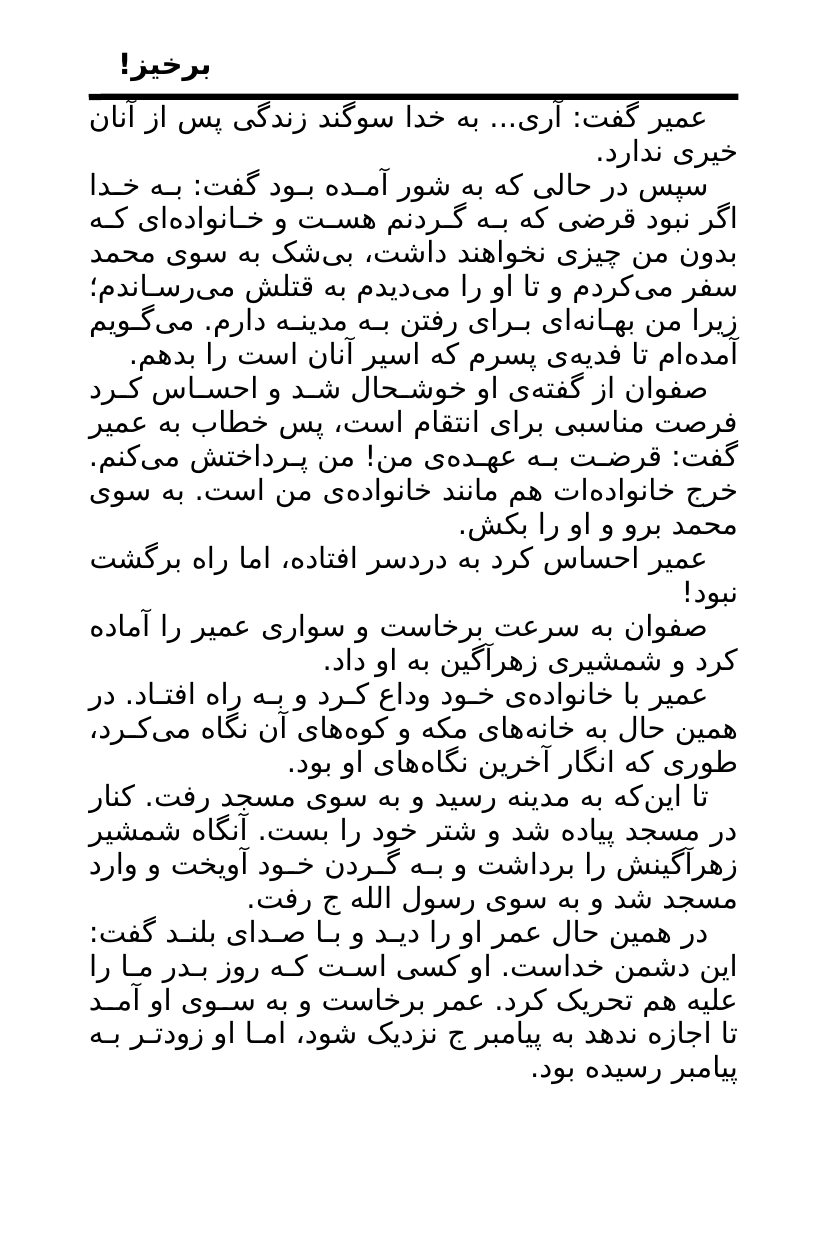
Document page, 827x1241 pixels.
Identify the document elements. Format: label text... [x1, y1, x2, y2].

text عمیر گفت: آری... به خدا سوگند زندگی پس از آنان خیری ندارد. [89, 100, 738, 168]
text در همین حال عمر او را دید و با صدای بلند گفت: این دشمن خداست. او کسی است که روز بدر ما را علیه هم تحریک کرد. عمر برخاست و به سوی او آمد تا اجازه ندهد به پیامبر ج نزدیک شود، اما او زودتر به پیامبر رسیده بود. [89, 915, 738, 1085]
text صفوان به سرعت برخاست و سواری عمیر را آماده کرد و شمشیری زهرآگین به او داد. [89, 609, 738, 677]
text صفوان از گفته‌ی او خوشحال شد و احساس کرد فرصت مناسبی برای انتقام است، پس خطاب به عمیر گفت: قرضت به عهده‌ی من! من پرداختش می‌کنم. خرج خانواده‌ات هم مانند خانواده‌ی من است. به سوی محمد برو و او را بکش. [89, 372, 738, 541]
text سپس در حالی که به شور آمده بود گفت: به خدا اگر نبود قرضی که به گردنم هست و خانواده‌ای که بدون من چیزی نخواهند داشت، بی‌شک به سوی محمد سفر می‌کردم و تا او را می‌دیدم به قتلش می‌رساندم؛ زیرا من بهانه‌ای برای رفتن به مدینه دارم. می‌گویم آمده‌ام تا فدیه‌ی پسرم که اسیر آنان است را بدهم. [89, 168, 738, 372]
text عمیر با خانواده‌ی خود وداع کرد و به راه افتاد. در همین حال به خانه‌های مکه و کوه‌های آن نگاه می‌کرد، طوری که انگار آخرین نگاه‌های او بود. [89, 677, 738, 779]
text عمیر احساس کرد به دردسر افتاده، اما راه برگشت نبود! [89, 541, 738, 609]
text تا این‌که به مدینه رسید و به سوی مسجد رفت. کنار در مسجد پیاده شد و شتر خود را بست. آنگاه شمشیر زهرآگینش را برداشت و به گردن خود آویخت و وارد مسجد شد و به سوی رسول الله ج رفت. [89, 779, 738, 915]
